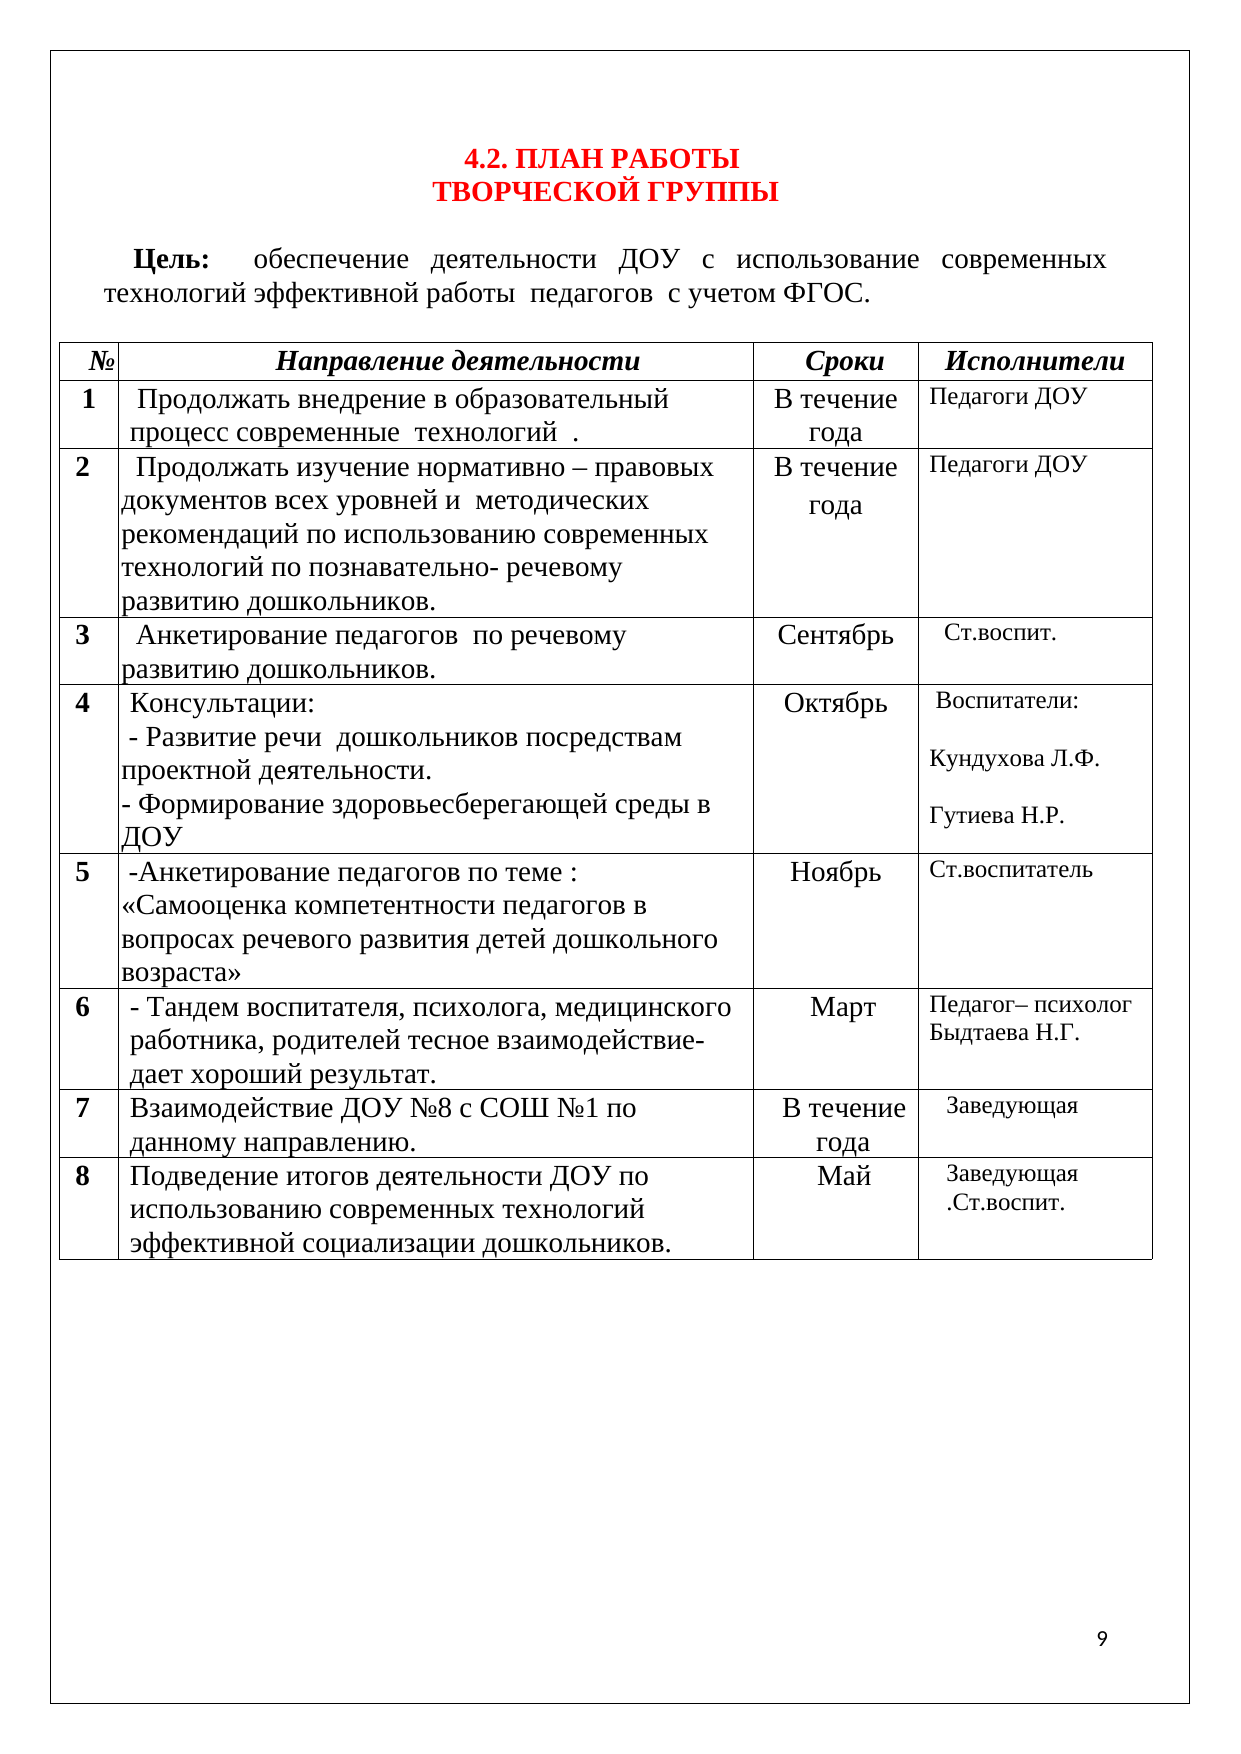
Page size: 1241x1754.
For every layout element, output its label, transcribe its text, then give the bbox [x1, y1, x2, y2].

table_cell В течение года [754, 449, 918, 617]
table_cell Октябрь [754, 685, 918, 853]
table_cell Заведующая .Ст.воспит. [919, 1158, 1152, 1258]
table_cell Подведение итогов деятельности ДОУ по использованию современных технологий эффективной социализации дошкольников. [119, 1158, 753, 1258]
table_cell В течение года [754, 381, 918, 448]
table_cell - Тандем воспитателя, психолога, медицинского работника, родителей тесное взаимодействие- дает хороший результат. [119, 989, 753, 1089]
table_cell В течение года [754, 1090, 918, 1157]
table_cell 5 [60, 854, 118, 988]
table_cell Воспитатели: Кундухова Л.Ф. Гутиева Н.Р. [919, 685, 1152, 853]
table_header Исполнители [919, 343, 1152, 380]
table_cell Заведующая [919, 1090, 1152, 1157]
table_header Сроки [754, 343, 918, 380]
table_cell 4 [60, 685, 118, 853]
table_cell Сентябрь [754, 618, 918, 684]
table_cell Анкетирование педагогов по речевому развитию дошкольников. [119, 618, 753, 684]
table_cell Ноябрь [754, 854, 918, 988]
table_cell Ст.воспитатель [919, 854, 1152, 988]
table_cell Продолжать внедрение в образовательный процесс современные технологий . [119, 381, 753, 448]
table_cell Продолжать изучение нормативно – правовых документов всех уровней и методических рекомендаций по использованию современных технологий по познавательно- речевому развитию дошкольников. [119, 449, 753, 617]
table_header Направление деятельности [119, 343, 753, 380]
table_cell Взаимодействие ДОУ №8 с СОШ №1 по данному направлению. [119, 1090, 753, 1157]
table_cell Май [754, 1158, 918, 1258]
table_cell Педагоги ДОУ [919, 381, 1152, 448]
table_cell 8 [60, 1158, 118, 1258]
table_cell 2 [60, 449, 118, 617]
table_cell 3 [60, 618, 118, 684]
table_cell 1 [60, 381, 118, 448]
table_cell Консультации: - Развитие речи дошкольников посредствам проектной деятельности. - Формирование здоровьесберегающей среды в ДОУ [119, 685, 753, 853]
text 4.2. ПЛАН РАБОТЫ ТВОРЧЕСКОЙ ГРУППЫ [103, 141, 1108, 208]
table_cell 6 [60, 989, 118, 1089]
table_cell Ст.воспит. [919, 618, 1152, 684]
table_cell Педагог– психолог Быдтаева Н.Г. [919, 989, 1152, 1089]
table_cell -Анкетирование педагогов по теме : «Самооценка компетентности педагогов в вопросах речевого развития детей дошкольного возраста» [119, 854, 753, 988]
table_cell Педагоги ДОУ [919, 449, 1152, 617]
text Цель: обеспечение деятельности ДОУ с использование современных технологий эффективной работы педагогов с учетом ФГОС. [103, 242, 1108, 309]
table_header № [60, 343, 118, 380]
table_cell 7 [60, 1090, 118, 1157]
table_cell Март [754, 989, 918, 1089]
